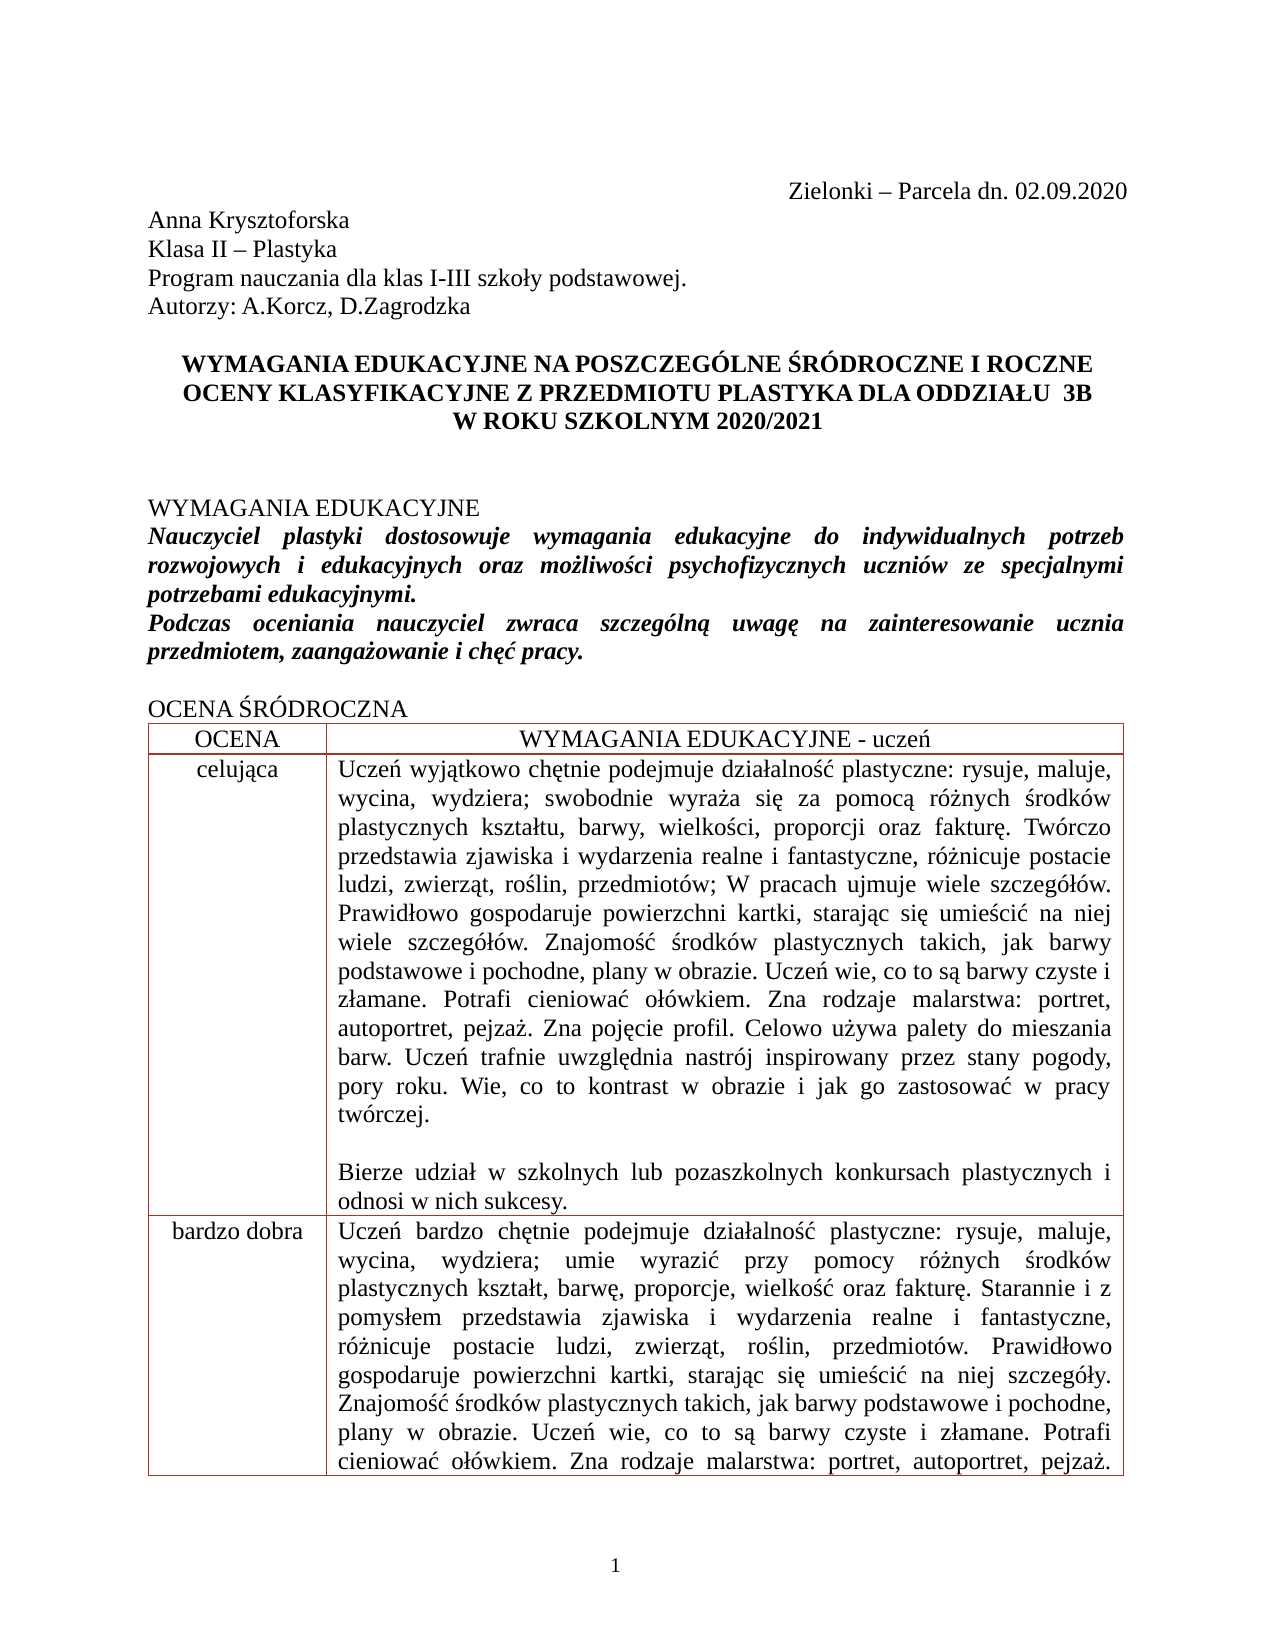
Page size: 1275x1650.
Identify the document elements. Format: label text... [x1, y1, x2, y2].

table_header OCENA [149, 724, 326, 753]
text Nauczyciel plastyki dostosowuje wymagania edukacyjne do indywidualnych potrzeb rozwojowych i edukacyjnych oraz możliwości psychofizycznych uczniów ze specjalnymi potrzebami edukacyjnymi. [148, 521, 1127, 608]
table_cell bardzo dobra [149, 1216, 326, 1475]
text Anna Krysztoforska [148, 205, 1127, 234]
text Zielonki – Parcela dn. 02.09.2020 [148, 176, 1127, 205]
text Podczas oceniania nauczyciel zwraca szczególną uwagę na zainteresowanie ucznia przedmiotem, zaangażowanie i chęć pracy. [148, 608, 1127, 665]
text WYMAGANIA EDUKACYJNE [148, 493, 1127, 521]
text W ROKU SZKOLNYM 2020/2021 [148, 406, 1127, 435]
table_header WYMAGANIA EDUKACYJNE - uczeń [327, 724, 1123, 753]
text Program nauczania dla klas I-III szkoły podstawowej. [148, 263, 1127, 291]
text Autorzy: A.Korcz, D.Zagrodzka [148, 291, 1127, 320]
table_cell Uczeń wyjątkowo chętnie podejmuje działalność plastyczne: rysuje, maluje, wycina, wydziera; swobodnie wyraża się za pomocą różnych środków plastycznych kształtu, barwy, wielkości, proporcji oraz fakturę. Twórczo przedstawia zjawiska i wydarzenia realne i fantastyczne, różnicuje postacie ludzi, zwierząt, roślin, przedmiotów; W pracach ujmuje wiele szczegółów. Prawidłowo gospodaruje powierzchni kartki, starając się umieścić na niej wiele szczegółów. Znajomość środków plastycznych takich, jak barwy podstawowe i pochodne, plany w obrazie. Uczeń wie, co to są barwy czyste i złamane. Potrafi cieniować ołówkiem. Zna rodzaje malarstwa: portret, autoportret, pejzaż. Zna pojęcie profil. Celowo używa palety do mieszania barw. Uczeń trafnie uwzględnia nastrój inspirowany przez stany pogody, pory roku. Wie, co to kontrast w obrazie i jak go zastosować w pracy twórczej. Bierze udział w szkolnych lub pozaszkolnych konkursach plastycznych i odnosi w nich sukcesy. [327, 755, 1123, 1214]
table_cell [327, 1216, 1123, 1475]
table_cell celująca [149, 755, 326, 1214]
text Klasa II – Plastyka [148, 234, 1127, 263]
text OCENA ŚRÓDROCZNA [148, 694, 1127, 723]
text OCENY KLASYFIKACYJNE Z PRZEDMIOTU PLASTYKA DLA ODDZIAŁU 3B [148, 378, 1127, 406]
text WYMAGANIA EDUKACYJNE NA POSZCZEGÓLNE ŚRÓDROCZNE I ROCZNE [148, 349, 1127, 378]
